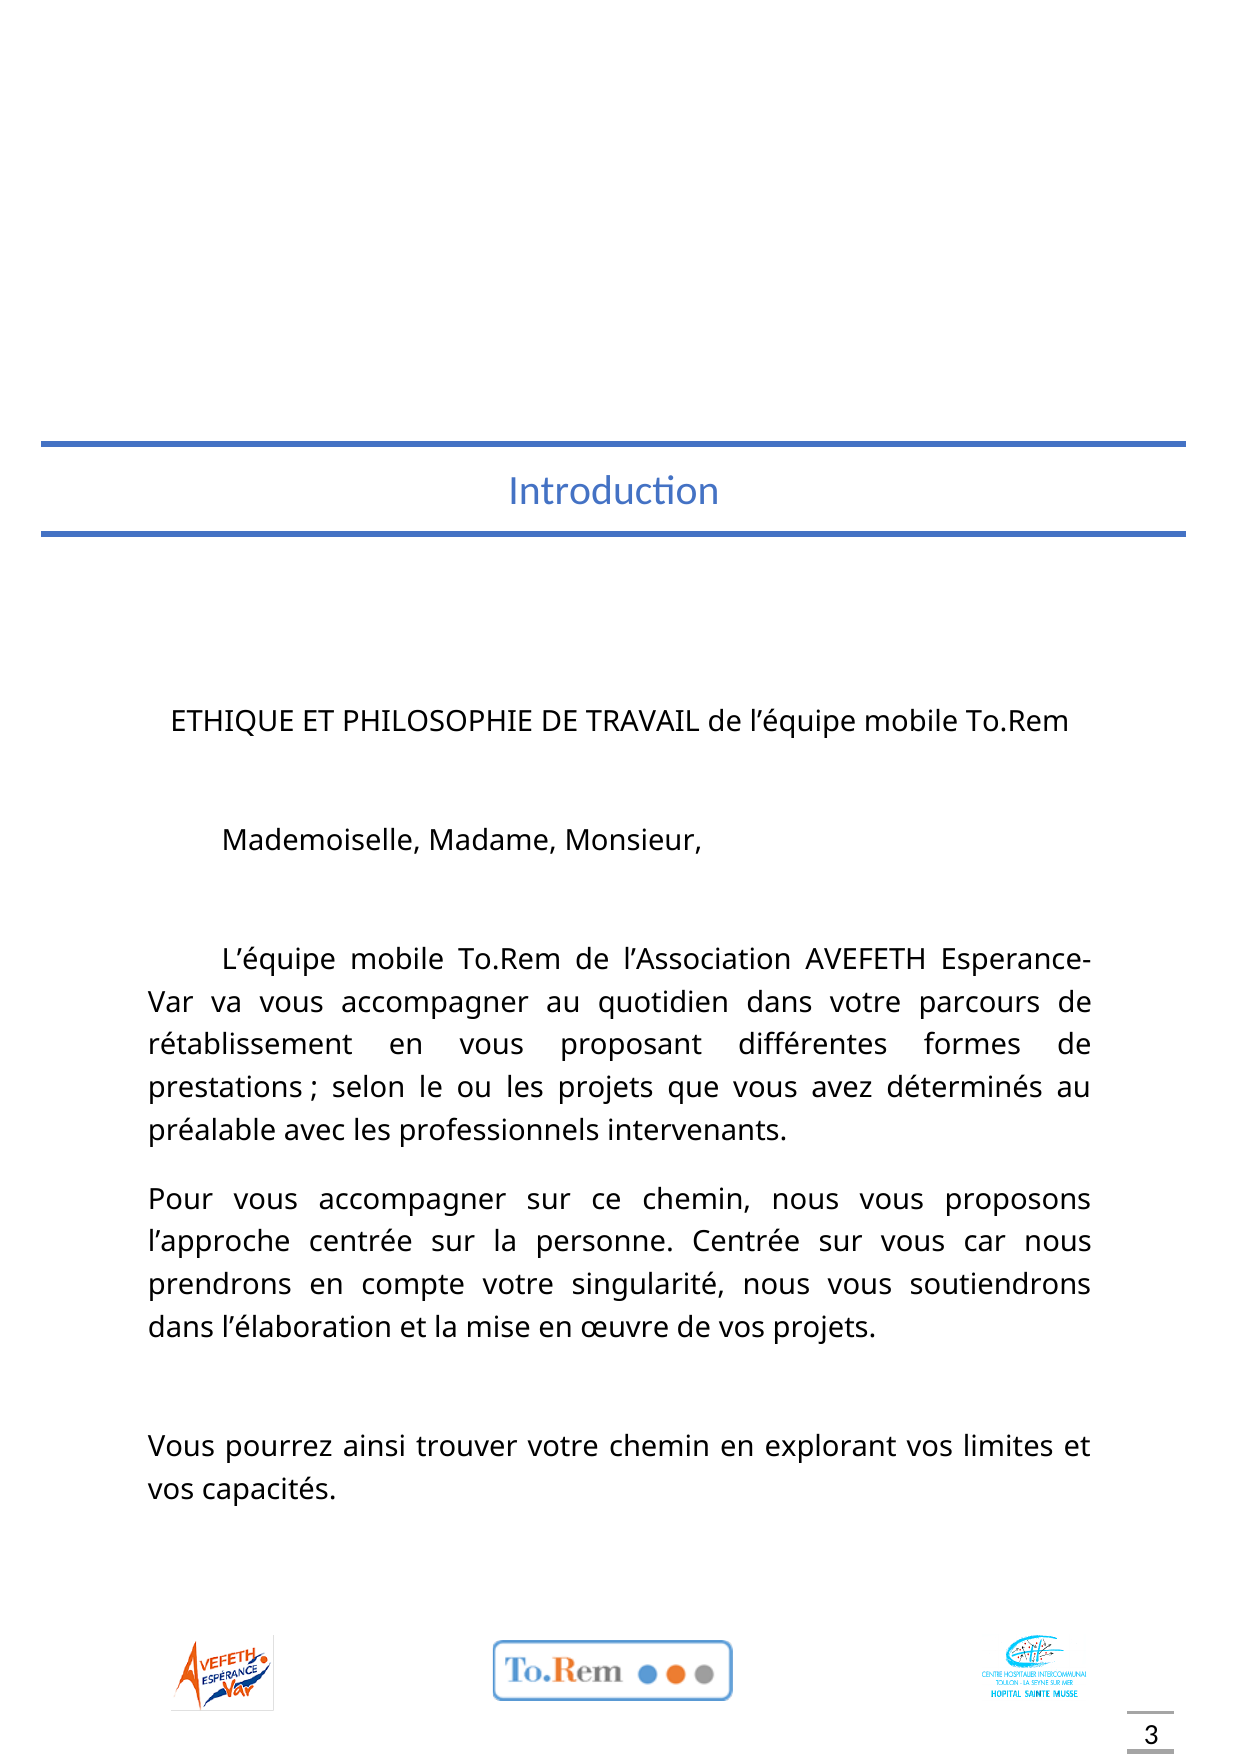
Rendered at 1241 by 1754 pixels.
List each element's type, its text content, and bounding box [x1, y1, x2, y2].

text ETHIQUE ET PHILOSOPHIE DE TRAVAIL de l’équipe mobile To.Rem [148, 700, 1093, 740]
picture [492, 1640, 733, 1701]
picture [982, 1634, 1087, 1701]
text Mademoiselle, Madame, Monsieur, [148, 819, 1093, 859]
text Vous pourrez ainsi trouver votre chemin en explorant vos limites et vos capacités. [148, 1425, 1093, 1508]
picture [171, 1635, 274, 1711]
text Pour vous accompagner sur ce chemin, nous vous proposons l’approche centrée sur la personne. Centrée sur vous car nous prendrons en compte votre singularité, nous vous soutiendrons dans l’élaboration et la mise en œuvre de vos projets. [148, 1178, 1093, 1346]
text L’équipe mobile To.Rem de l’Association AVEFETH Esperance-Var va vous accompagner au quotidien dans votre parcours de rétablissement en vous proposant différentes formes de prestations ; selon le ou les projets que vous avez déterminés au préalable avec les professionnels intervenants. [148, 938, 1093, 1149]
